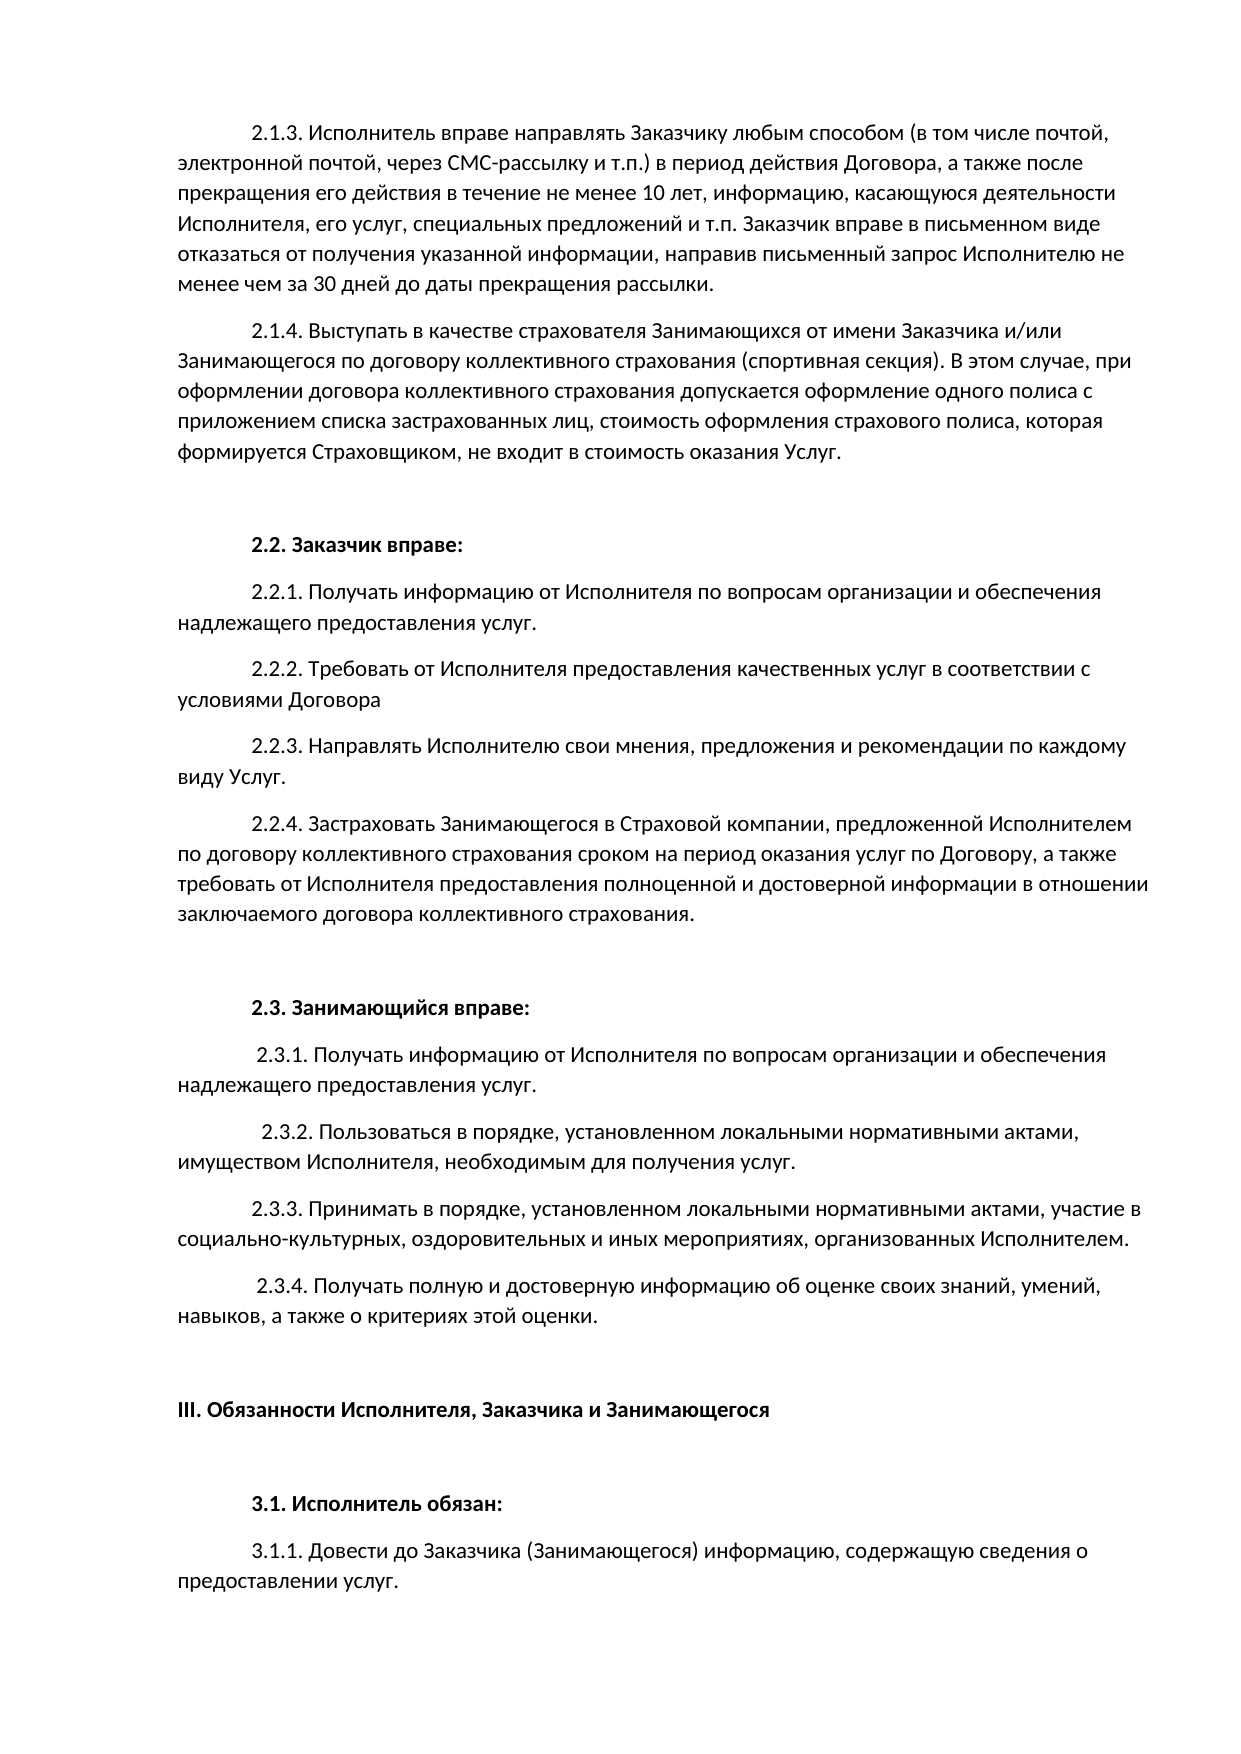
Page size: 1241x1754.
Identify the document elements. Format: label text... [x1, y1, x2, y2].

text 3.1. Исполнитель обязан: [177, 1489, 1152, 1517]
text 2.3.3. Принимать в порядке, установленном локальными нормативными актами, участие в социально-культурных, оздоровительных и иных мероприятиях, организованных Исполнителем. [177, 1194, 1152, 1252]
text 2.2. Заказчик вправе: [177, 531, 1152, 559]
text 2.1.3. Исполнитель вправе направлять Заказчику любым способом (в том числе почтой, электронной почтой, через СМС-рассылку и т.п.) в период действия Договора, а также после прекращения его действия в течение не менее 10 лет, информацию, касающуюся деятельности Исполнителя, его услуг, специальных предложений и т.п. Заказчик вправе в письменном виде отказаться от получения указанной информации, направив письменный запрос Исполнителю не менее чем за 30 дней до даты прекращения рассылки. [177, 118, 1152, 297]
text 2.3. Занимающийся вправе: [177, 993, 1152, 1021]
text 2.3.4. Получать полную и достоверную информацию об оценке своих знаний, умений, навыков, а также о критериях этой оценки. [177, 1271, 1152, 1329]
text 2.1.4. Выступать в качестве страхователя Занимающихся от имени Заказчика и/или Занимающегося по договору коллективного страхования (спортивная секция). В этом случае, при оформлении договора коллективного страхования допускается оформление одного полиса с приложением списка застрахованных лиц, стоимость оформления страхового полиса, которая формируется Страховщиком, не входит в стоимость оказания Услуг. [177, 316, 1152, 465]
text 2.2.3. Направлять Исполнителю свои мнения, предложения и рекомендации по каждому виду Услуг. [177, 732, 1152, 790]
text 3.1.1. Довести до Заказчика (Занимающегося) информацию, содержащую сведения о предоставлении услуг. [177, 1536, 1152, 1594]
text 2.2.4. Застраховать Занимающегося в Страховой компании, предложенной Исполнителем по договору коллективного страхования сроком на период оказания услуг по Договору, а также требовать от Исполнителя предоставления полноценной и достоверной информации в отношении заключаемого договора коллективного страхования. [177, 809, 1152, 927]
text 2.2.2. Требовать от Исполнителя предоставления качественных услуг в соответствии с условиями Договора [177, 654, 1152, 713]
text 2.3.1. Получать информацию от Исполнителя по вопросам организации и обеспечения надлежащего предоставления услуг. [177, 1040, 1152, 1098]
text 2.2.1. Получать информацию от Исполнителя по вопросам организации и обеспечения надлежащего предоставления услуг. [177, 577, 1152, 636]
text 2.3.2. Пользоваться в порядке, установленном локальными нормативными актами, имуществом Исполнителя, необходимым для получения услуг. [177, 1117, 1152, 1175]
text III. Обязанности Исполнителя, Заказчика и Занимающегося [177, 1395, 1152, 1423]
